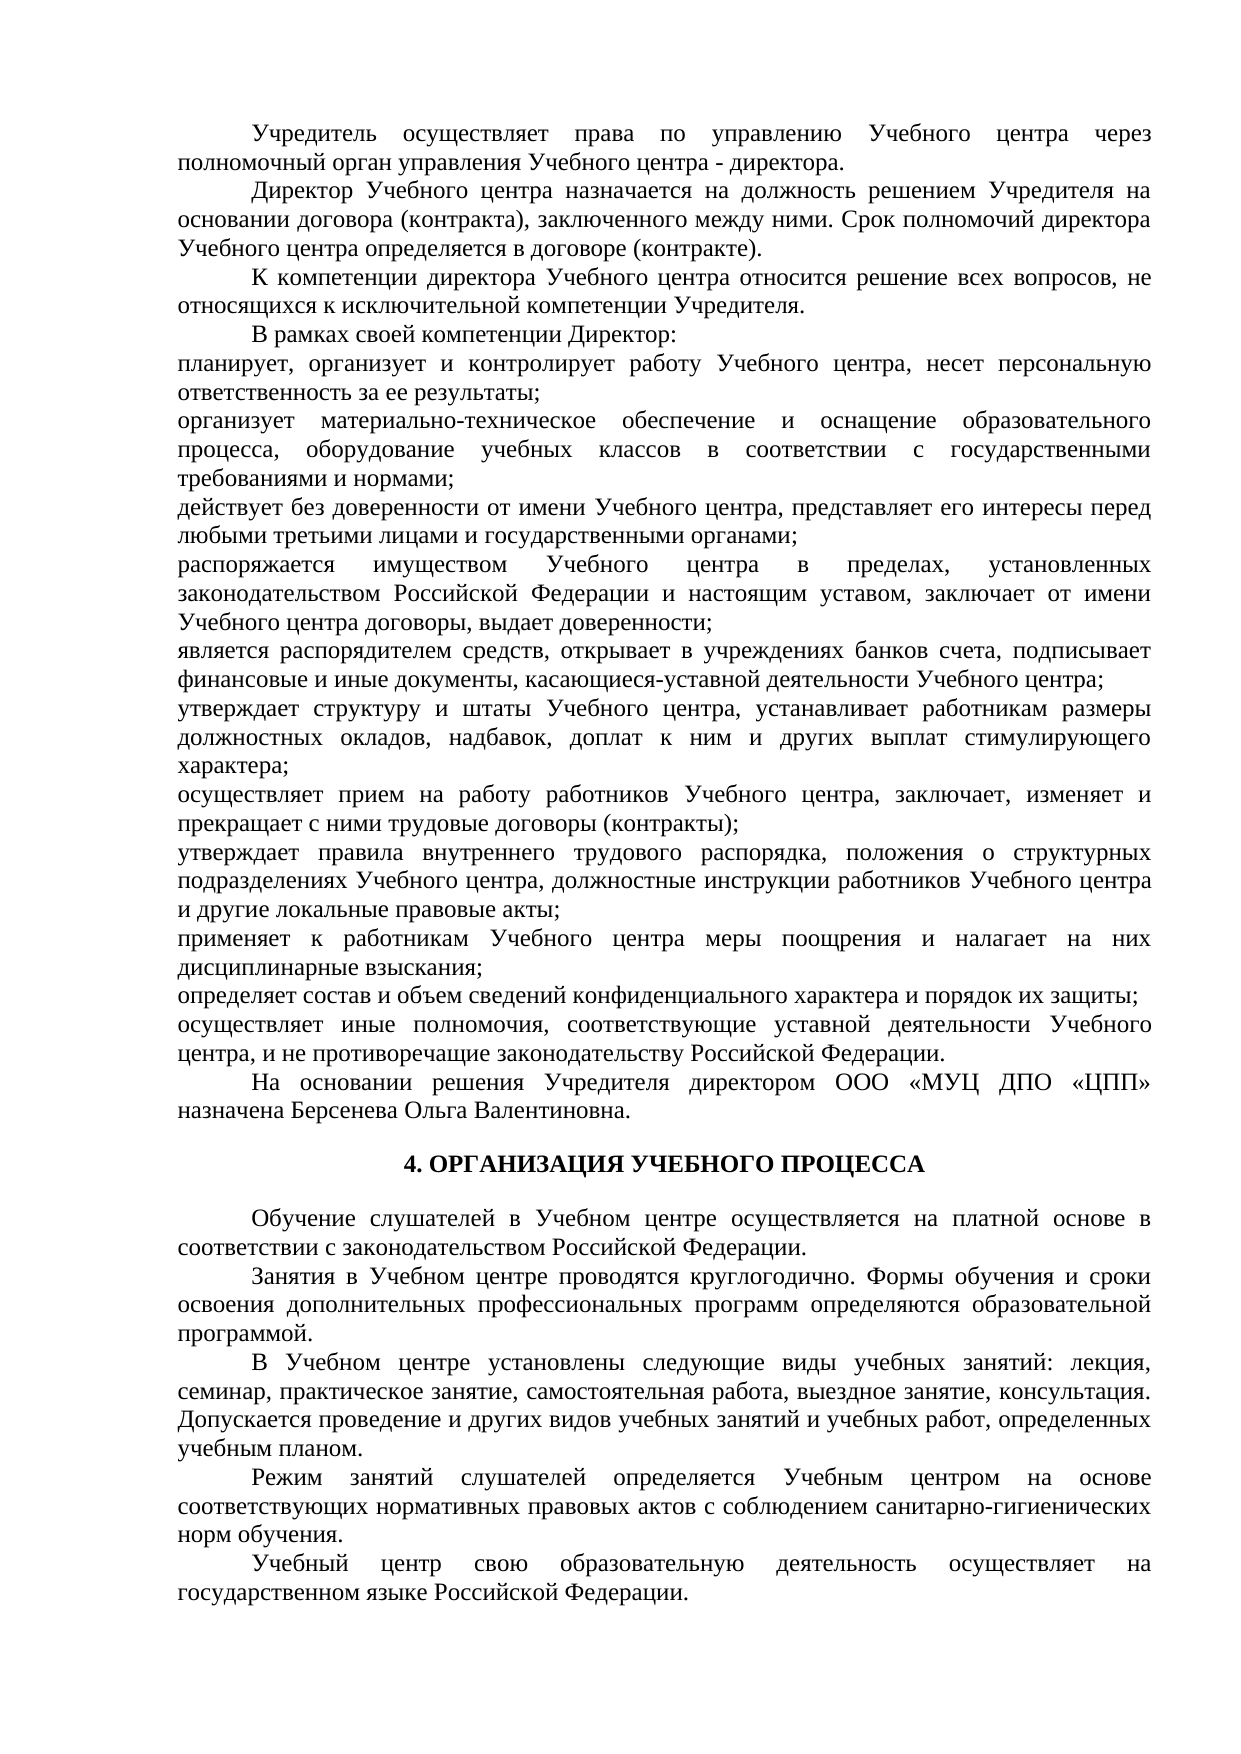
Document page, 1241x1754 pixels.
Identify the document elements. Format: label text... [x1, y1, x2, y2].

text действует без доверенности от имени Учебного центра, представляет его интересы перед любыми третьими лицами и государственными органами; [177, 492, 1152, 549]
text распоряжается имуществом Учебного центра в пределах, установленных законодательством Российской Федерации и настоящим уставом, заключает от имени Учебного центра договоры, выдает доверенности; [177, 549, 1152, 636]
text является распорядителем средств, открывает в учреждениях банков счета, подписывает финансовые и иные документы, касающиеся-уставной деятельности Учебного центра; [177, 636, 1152, 693]
text утверждает правила внутреннего трудового распорядка, положения о структурных подразделениях Учебного центра, должностные инструкции работников Учебного центра и другие локальные правовые акты; [177, 837, 1152, 923]
text определяет состав и объем сведений конфиденциального характера и порядок их защиты; [177, 981, 1152, 1009]
text Обучение слушателей в Учебном центре осуществляется на платной основе в соответствии с законодательством Российской Федерации. [177, 1203, 1152, 1261]
text осуществляет иные полномочия, соответствующие уставной деятельности Учебного центра, и не противоречащие законодательству Российской Федерации. [177, 1009, 1152, 1067]
text планирует, организует и контролирует работу Учебного центра, несет персональную ответственность за ее результаты; [177, 348, 1152, 406]
text 4. ОРГАНИЗАЦИЯ УЧЕБНОГО ПРОЦЕССА [177, 1149, 1152, 1178]
text На основании решения Учредителя директором ООО «МУЦ ДПО «ЦПП» назначена Берсенева Ольга Валентиновна. [177, 1067, 1152, 1124]
text осуществляет прием на работу работников Учебного центра, заключает, изменяет и прекращает с ними трудовые договоры (контракты); [177, 779, 1152, 837]
text применяет к работникам Учебного центра меры поощрения и налагает на них дисциплинарные взыскания; [177, 923, 1152, 981]
text организует материально-техническое обеспечение и оснащение образовательного процесса, оборудование учебных классов в соответствии с государственными требованиями и нормами; [177, 406, 1152, 492]
text Занятия в Учебном центре проводятся круглогодично. Формы обучения и сроки освоения дополнительных профессиональных программ определяются образовательной программой. [177, 1261, 1152, 1347]
text В рамках своей компетенции Директор: [177, 319, 1152, 348]
text В Учебном центре установлены следующие виды учебных занятий: лекция, семинар, практическое занятие, самостоятельная работа, выездное занятие, консультация. Допускается проведение и других видов учебных занятий и учебных работ, определенных учебным планом. [177, 1347, 1152, 1462]
text утверждает структуру и штаты Учебного центра, устанавливает работникам размеры должностных окладов, надбавок, доплат к ним и других выплат стимулирующего характера; [177, 693, 1152, 779]
text Учредитель осуществляет права по управлению Учебного центра через полномочный орган управления Учебного центра - директора. [177, 118, 1152, 176]
text Директор Учебного центра назначается на должность решением Учредителя на основании договора (контракта), заключенного между ними. Срок полномочий директора Учебного центра определяется в договоре (контракте). [177, 176, 1152, 262]
text Учебный центр свою образовательную деятельность осуществляет на государственном языке Российской Федерации. [177, 1548, 1152, 1606]
text К компетенции директора Учебного центра относится решение всех вопросов, не относящихся к исключительной компетенции Учредителя. [177, 262, 1152, 319]
text Режим занятий слушателей определяется Учебным центром на основе соответствующих нормативных правовых актов с соблюдением санитарно-гигиенических норм обучения. [177, 1462, 1152, 1548]
